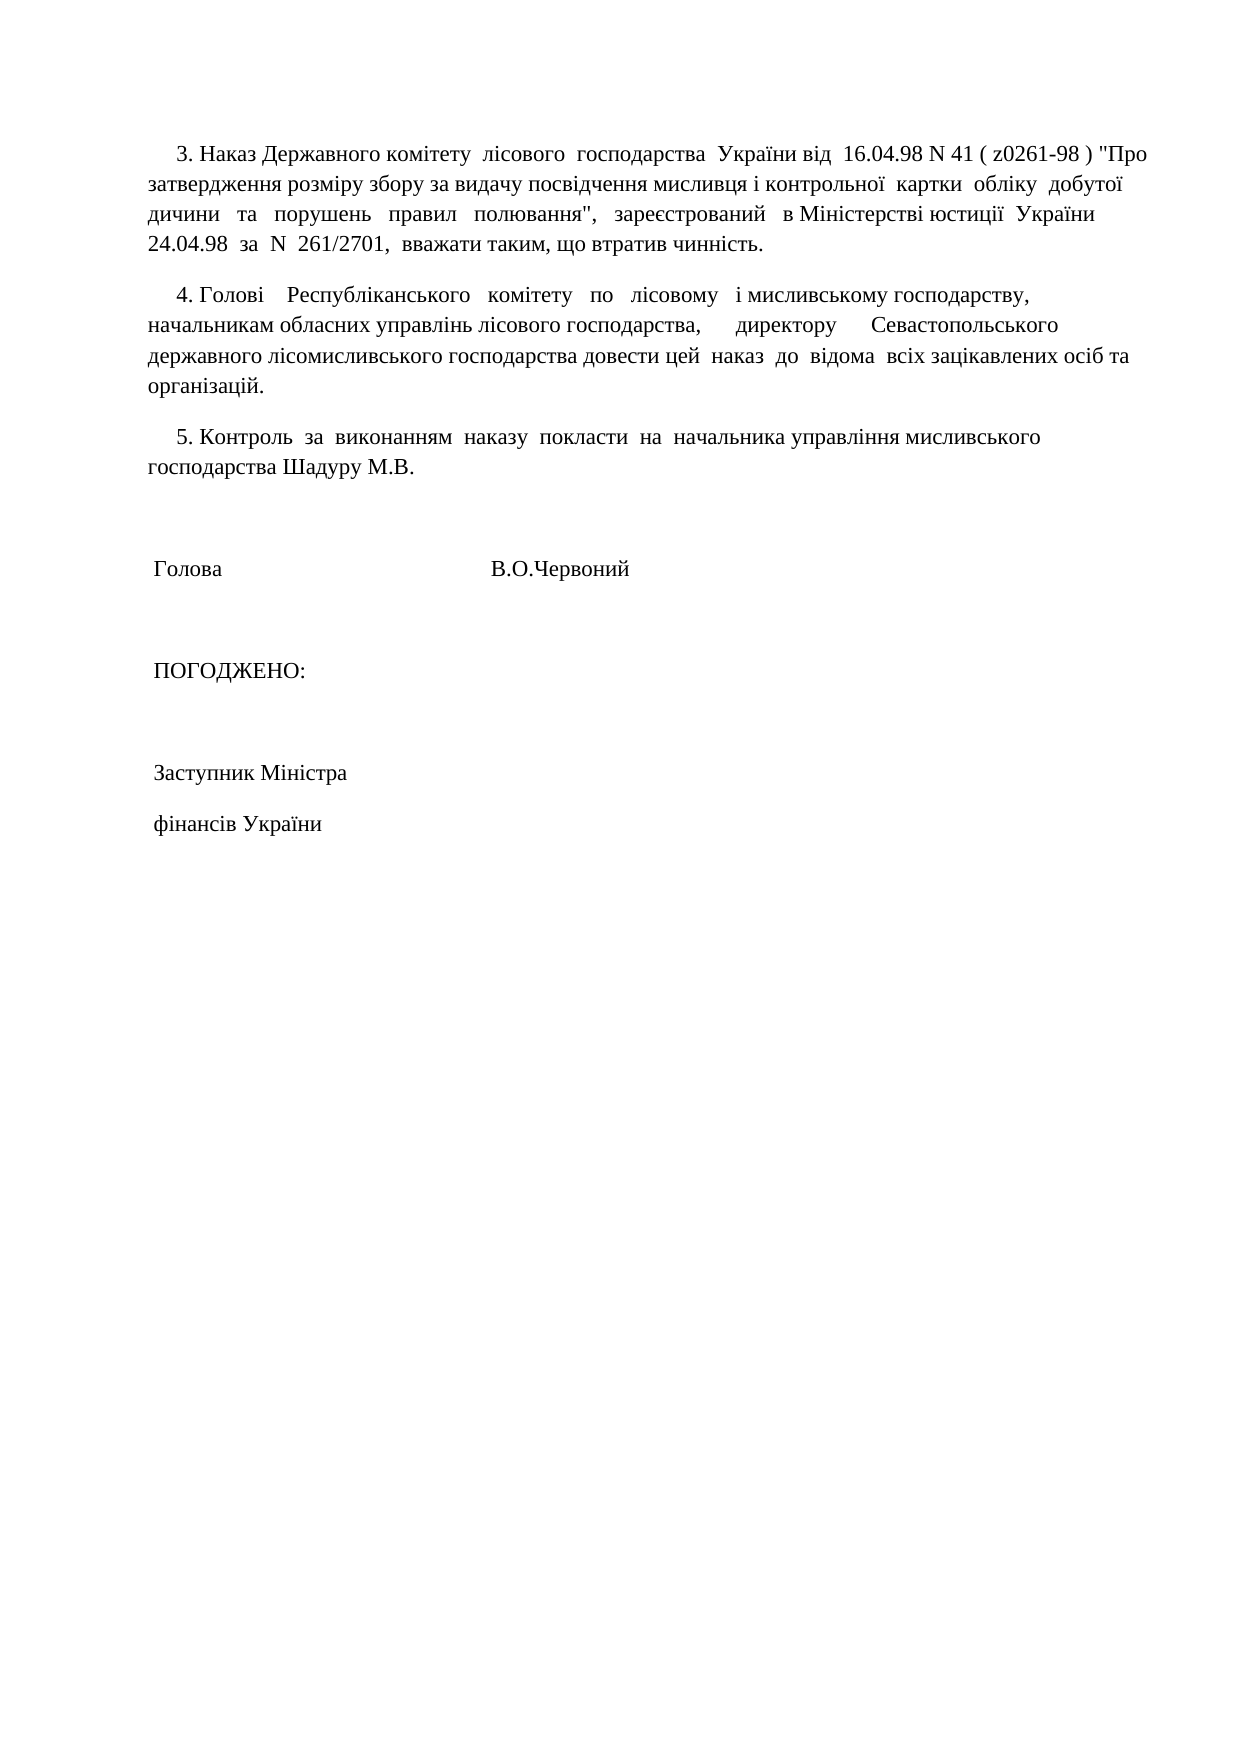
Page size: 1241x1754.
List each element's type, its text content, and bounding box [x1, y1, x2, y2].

text 3. Наказ Державного комітету лісового господарства України від 16.04.98 N 41 ( z0261-98 ) "Про затвердження розміру збору за видачу посвідчення мисливця і контрольної картки обліку добутої дичини та порушень правил полювання", зареєстрований в Міністерстві юстиції України 24.04.98 за N 261/2701, вважати таким, що втратив чинність. [148, 139, 1152, 257]
text Голова В.О.Червоний [148, 555, 1152, 582]
text Заступник Міністра [148, 759, 1152, 786]
text 4. Голові Республіканського комітету по лісовому і мисливському господарству, начальникам обласних управлінь лісового господарства, директору Севастопольського державного лісомисливського господарства довести цей наказ до відома всіх зацікавлених осіб та організацій. [148, 281, 1152, 398]
text ПОГОДЖЕНО: [148, 657, 1152, 684]
text 5. Контроль за виконанням наказу покласти на начальника управління мисливського господарства Шадуру М.В. [148, 423, 1152, 479]
text фінансів України [148, 810, 1152, 837]
